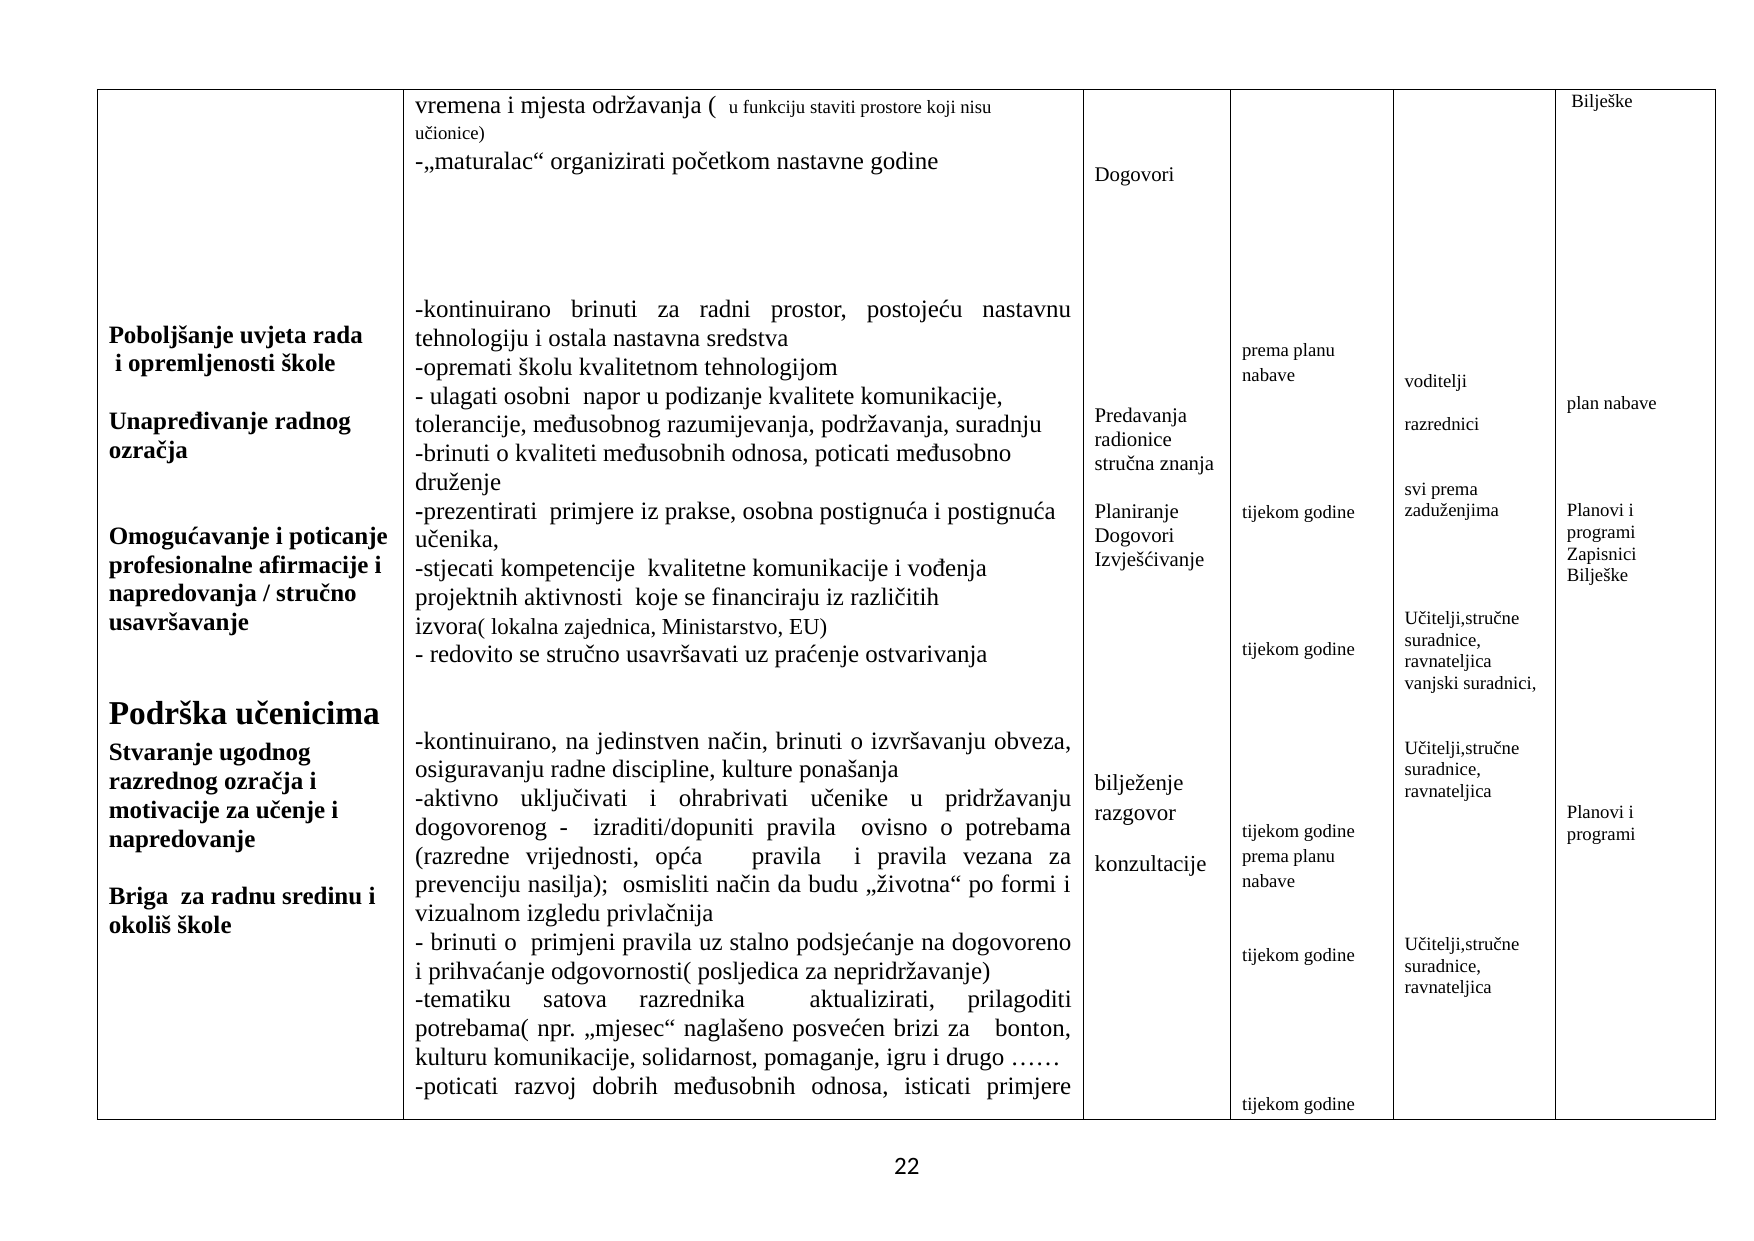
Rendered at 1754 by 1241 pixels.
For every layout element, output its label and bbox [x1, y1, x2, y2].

table_cell [1231, 90, 1393, 1119]
table_cell [1394, 90, 1555, 1119]
table_cell [404, 90, 1083, 1119]
table_cell [1084, 90, 1230, 1119]
table_cell [98, 90, 403, 1119]
table_cell [1556, 90, 1715, 1119]
